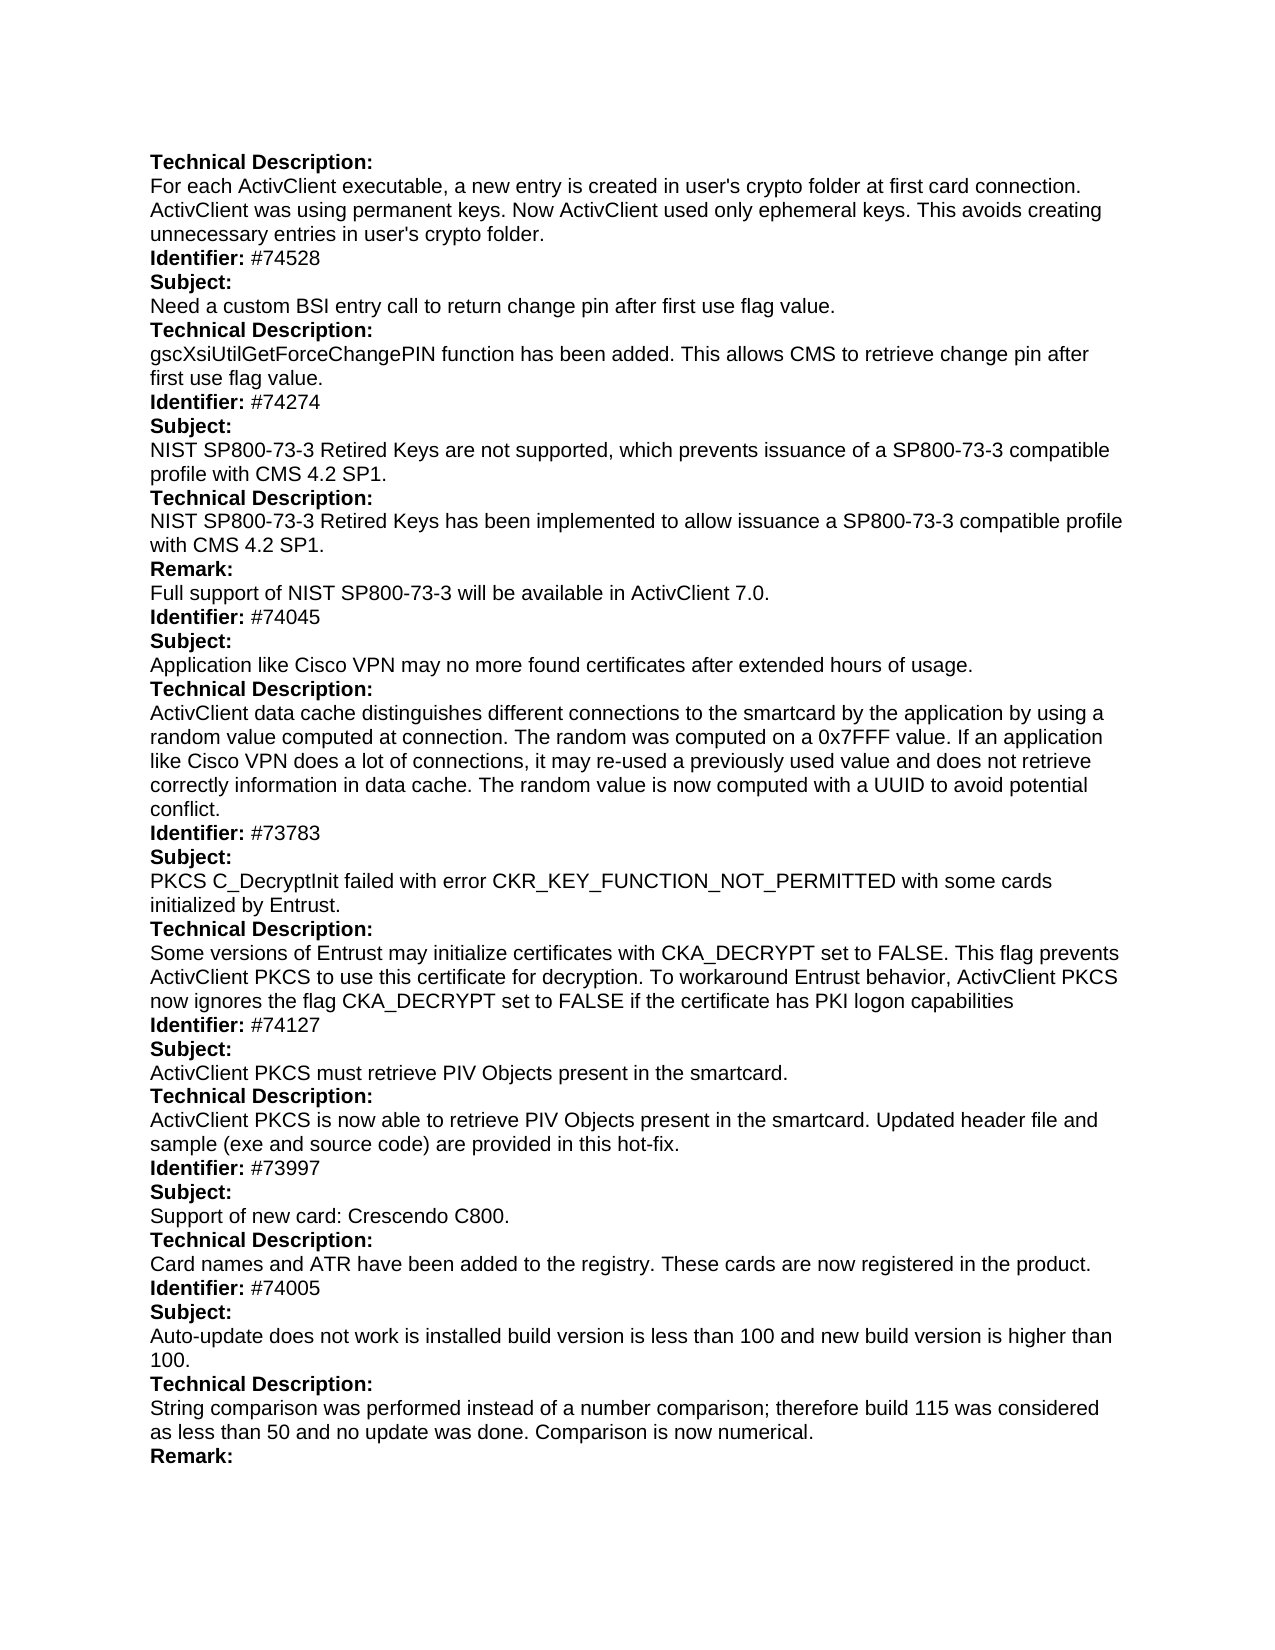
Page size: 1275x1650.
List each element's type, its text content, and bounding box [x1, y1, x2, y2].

text Subject: [150, 845, 1125, 869]
text Technical Description: [150, 917, 1125, 941]
text Subject: [150, 629, 1125, 653]
text Subject: [150, 1036, 1125, 1060]
text ActivClient PKCS is now able to retrieve PIV Objects present in the smartcard. Updated header file and sample (exe and source code) are provided in this hot-fix. [150, 1108, 1125, 1156]
text Card names and ATR have been added to the registry. These cards are now registered in the product. [150, 1252, 1125, 1276]
text NIST SP800-73-3 Retired Keys are not supported, which prevents issuance of a SP800-73-3 compatible profile with CMS 4.2 SP1. [150, 437, 1125, 485]
text Subject: [150, 270, 1125, 294]
text Technical Description: [150, 677, 1125, 701]
text Identifier: #73997 [150, 1156, 1125, 1180]
text Application like Cisco VPN may no more found certificates after extended hours of usage. [150, 653, 1125, 677]
text Technical Description: [150, 485, 1125, 509]
text Subject: [150, 413, 1125, 437]
text Technical Description: [150, 318, 1125, 342]
text Need a custom BSI entry call to return change pin after first use flag value. [150, 294, 1125, 318]
text Auto-update does not work is installed build version is less than 100 and new build version is higher than 100. [150, 1324, 1125, 1372]
text Technical Description: [150, 150, 1125, 174]
text Some versions of Entrust may initialize certificates with CKA_DECRYPT set to FALSE. This flag prevents ActivClient PKCS to use this certificate for decryption. To workaround Entrust behavior, ActivClient PKCS now ignores the flag CKA_DECRYPT set to FALSE if the certificate has PKI logon capabilities [150, 941, 1125, 1012]
text Remark: [150, 1444, 1125, 1468]
text Subject: [150, 1180, 1125, 1204]
text Technical Description: [150, 1372, 1125, 1396]
text Technical Description: [150, 1228, 1125, 1252]
text Identifier: #74127 [150, 1012, 1125, 1036]
text For each ActivClient executable, a new entry is created in user's crypto folder at first card connection. ActivClient was using permanent keys. Now ActivClient used only ephemeral keys. This avoids creating unnecessary entries in user's crypto folder. [150, 174, 1125, 246]
text Identifier: #74528 [150, 246, 1125, 270]
text Identifier: #74045 [150, 605, 1125, 629]
text ActivClient PKCS must retrieve PIV Objects present in the smartcard. [150, 1060, 1125, 1084]
text NIST SP800-73-3 Retired Keys has been implemented to allow issuance a SP800-73-3 compatible profile with CMS 4.2 SP1. [150, 509, 1125, 557]
text ActivClient data cache distinguishes different connections to the smartcard by the application by using a random value computed at connection. The random was computed on a 0x7FFF value. If an application like Cisco VPN does a lot of connections, it may re-used a previously used value and does not retrieve correctly information in data cache. The random value is now computed with a UUID to avoid potential conflict. [150, 701, 1125, 821]
text Remark: [150, 557, 1125, 581]
text gscXsiUtilGetForceChangePIN function has been added. This allows CMS to retrieve change pin after first use flag value. [150, 342, 1125, 389]
text Identifier: #73783 [150, 821, 1125, 845]
text Identifier: #74005 [150, 1276, 1125, 1300]
text Identifier: #74274 [150, 389, 1125, 413]
text PKCS C_DecryptInit failed with error CKR_KEY_FUNCTION_NOT_PERMITTED with some cards initialized by Entrust. [150, 869, 1125, 917]
text String comparison was performed instead of a number comparison; therefore build 115 was considered as less than 50 and no update was done. Comparison is now numerical. [150, 1396, 1125, 1444]
text Full support of NIST SP800-73-3 will be available in ActivClient 7.0. [150, 581, 1125, 605]
text Support of new card: Crescendo C800. [150, 1204, 1125, 1228]
text Subject: [150, 1300, 1125, 1324]
text Technical Description: [150, 1084, 1125, 1108]
